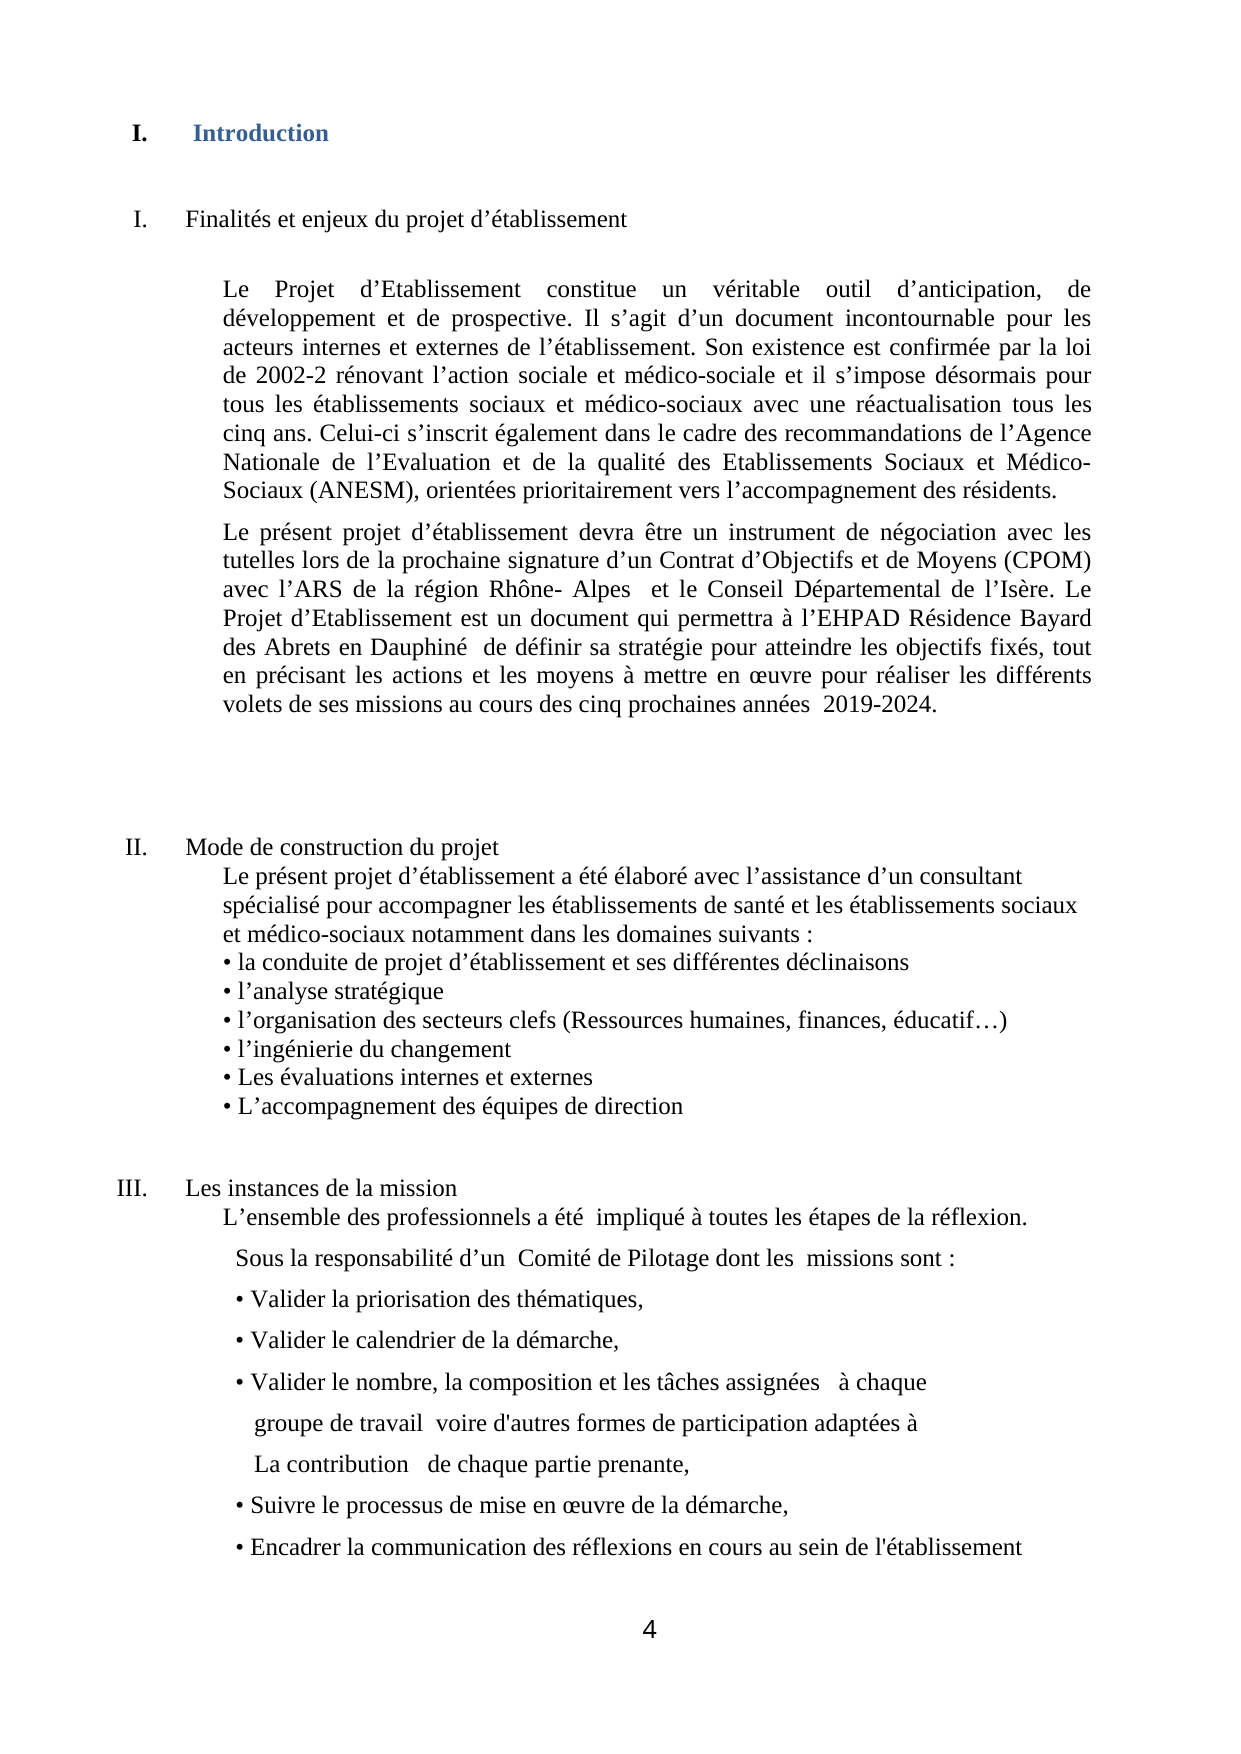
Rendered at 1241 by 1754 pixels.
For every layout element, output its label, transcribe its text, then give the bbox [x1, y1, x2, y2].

text • Valider le nombre, la composition et les tâches assignées à chaque [148, 1367, 1093, 1395]
text Sous la responsabilité d’un Comité de Pilotage dont les missions sont : [148, 1243, 1093, 1272]
text • Valider le calendrier de la démarche, [148, 1325, 1093, 1354]
text La contribution de chaque partie prenante, [148, 1449, 1093, 1478]
list • l’ingénierie du changement [223, 1034, 1093, 1062]
list • l’analyse stratégique [223, 976, 1093, 1005]
text • Suivre le processus de mise en œuvre de la démarche, [148, 1490, 1093, 1519]
text groupe de travail voire d'autres formes de participation adaptées à [148, 1408, 1093, 1437]
text • Encadrer la communication des réflexions en cours au sein de l'établissement [148, 1532, 1093, 1560]
list • la conduite de projet d’établissement et ses différentes déclinaisons [223, 947, 1093, 976]
list L’ensemble des professionnels a été impliqué à toutes les étapes de la réflexion. [223, 1202, 1093, 1230]
subtitle Introduction [148, 118, 1093, 147]
text Le présent projet d’établissement devra être un instrument de négociation avec les tutelles lors de la prochaine signature d’un Contrat d’Objectifs et de Moyens (CPOM) avec l’ARS de la région Rhône- Alpes et le Conseil Départemental de l’Isère. Le Projet d’Etablissement est un document qui permettra à l’EHPAD Résidence Bayard des Abrets en Dauphiné de définir sa stratégie pour atteindre les objectifs fixés, tout en précisant les actions et les moyens à mettre en œuvre pour réaliser les différents volets de ses missions au cours des cinq prochaines années 2019-2024. [223, 517, 1093, 718]
list • l’organisation des secteurs clefs (Ressources humaines, finances, éducatif…) [223, 1005, 1093, 1034]
list Mode de construction du projet [148, 832, 1093, 861]
text • Valider la priorisation des thématiques, [148, 1284, 1093, 1313]
list Les instances de la mission [148, 1173, 1093, 1202]
list • Les évaluations internes et externes [223, 1062, 1093, 1091]
list Le présent projet d’établissement a été élaboré avec l’assistance d’un consultant spécialisé pour accompagner les établissements de santé et les établissements sociaux et médico-sociaux notamment dans les domaines suivants : [223, 861, 1093, 947]
list Finalités et enjeux du projet d’établissement [148, 204, 1093, 233]
list • L’accompagnement des équipes de direction [223, 1091, 1093, 1120]
text Le Projet d’Etablissement constitue un véritable outil d’anticipation, de développement et de prospective. Il s’agit d’un document incontournable pour les acteurs internes et externes de l’établissement. Son existence est confirmée par la loi de 2002-2 rénovant l’action sociale et médico-sociale et il s’impose désormais pour tous les établissements sociaux et médico-sociaux avec une réactualisation tous les cinq ans. Celui-ci s’inscrit également dans le cadre des recommandations de l’Agence Nationale de l’Evaluation et de la qualité des Etablissements Sociaux et Médico-Sociaux (ANESM), orientées prioritairement vers l’accompagnement des résidents. [223, 274, 1093, 504]
